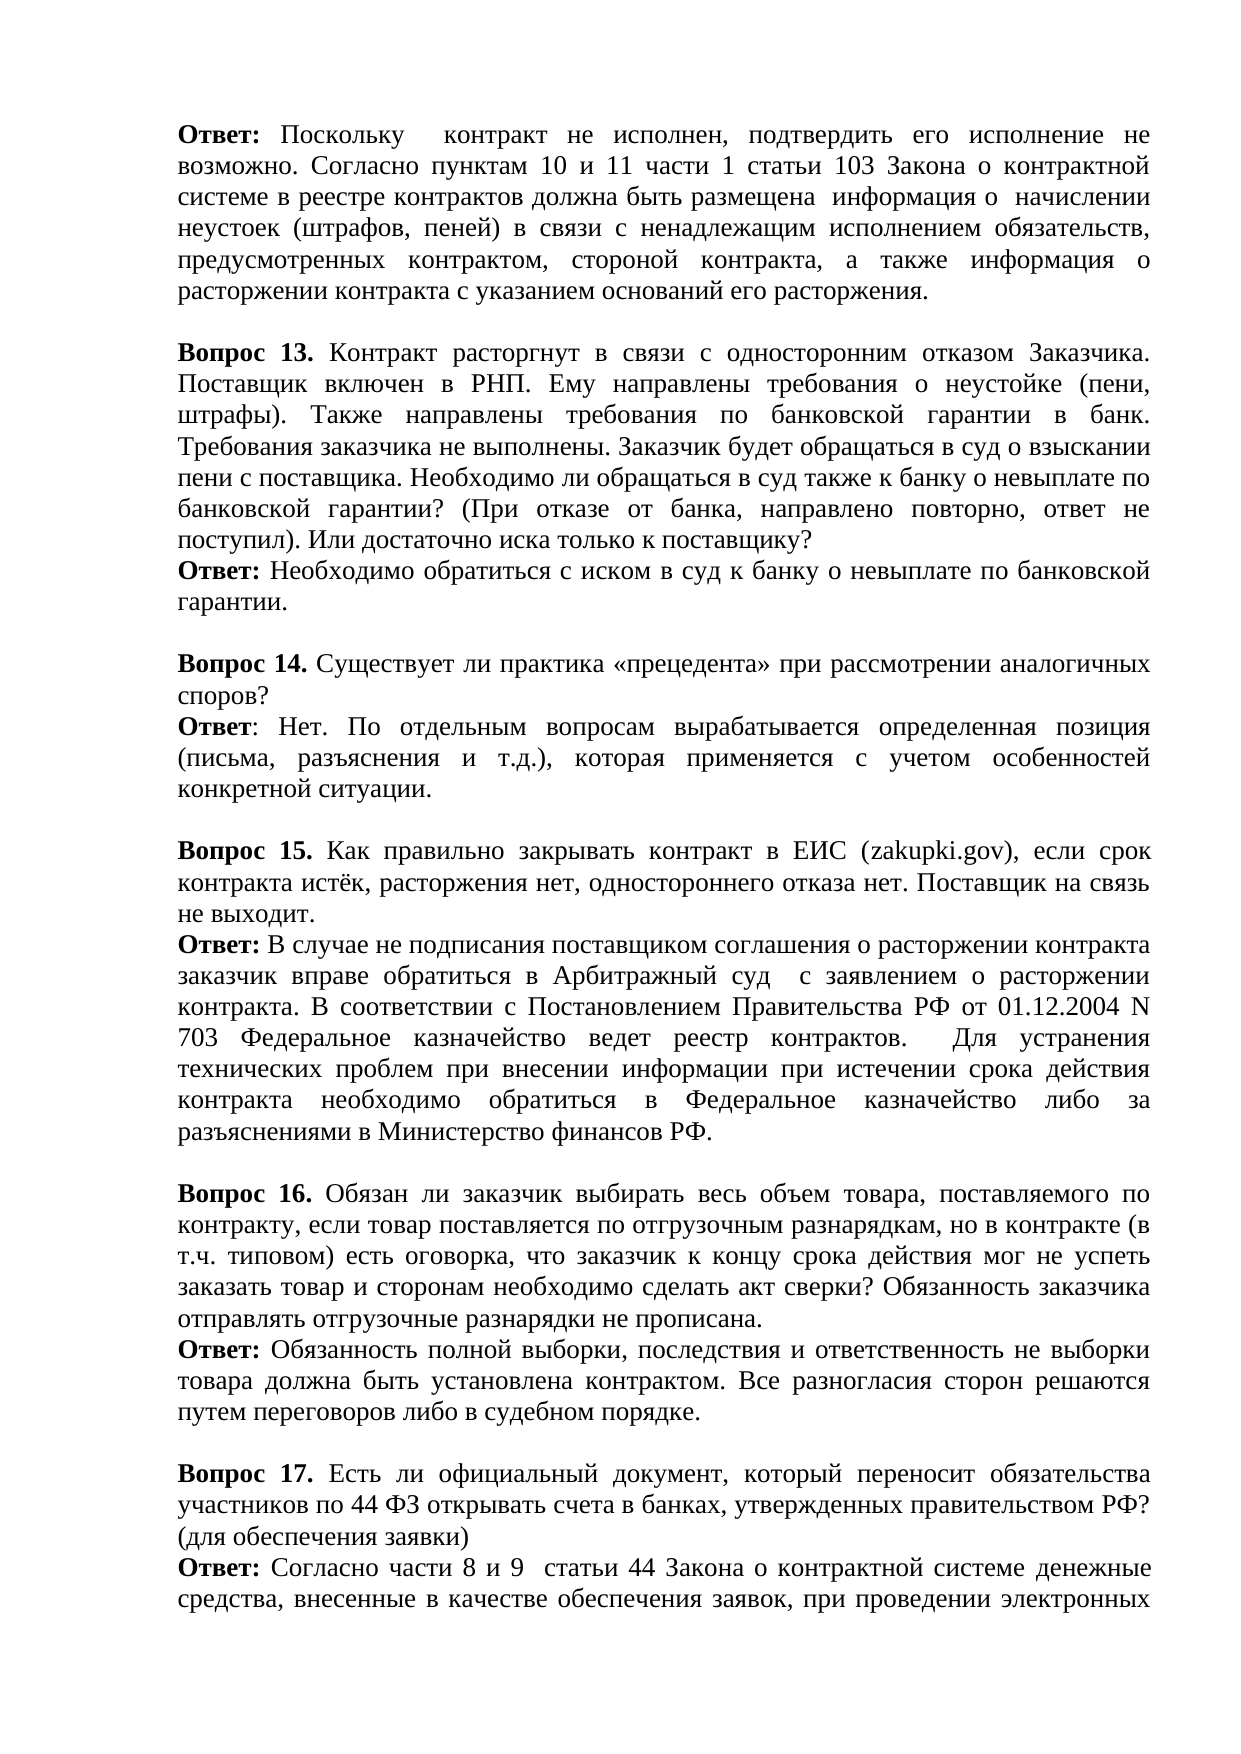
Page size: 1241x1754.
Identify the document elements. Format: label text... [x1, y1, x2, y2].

text Ответ: В случае не подписания поставщиком соглашения о расторжении контракта заказчик вправе обратиться в Арбитражный суд с заявлением о расторжении контракта. В соответствии с Постановлением Правительства РФ от 01.12.2004 N 703 Федеральное казначейство ведет реестр контрактов. Для устранения технических проблем при внесении информации при истечении срока действия контракта необходимо обратиться в Федеральное казначейство либо за разъяснениями в Министерство финансов РФ. [177, 928, 1152, 1146]
text Вопрос 15. Как правильно закрывать контракт в ЕИС (zakupki.gov), если срок контракта истёк, расторжения нет, одностороннего отказа нет. Поставщик на связь не выходит. [177, 834, 1152, 928]
text Вопрос 14. Существует ли практика «прецедента» при рассмотрении аналогичных споров? [177, 648, 1152, 710]
text Вопрос 17. Есть ли официальный документ, который переносит обязательства участников по 44 ФЗ открывать счета в банках, утвержденных правительством РФ? (для обеспечения заявки) [177, 1457, 1152, 1551]
text Ответ: Необходимо обратиться с иском в суд к банку о невыплате по банковской гарантии. [177, 554, 1152, 616]
text Вопрос 16. Обязан ли заказчик выбирать весь объем товара, поставляемого по контракту, если товар поставляется по отгрузочным разнарядкам, но в контракте (в т.ч. типовом) есть оговорка, что заказчик к концу срока действия мог не успеть заказать товар и сторонам необходимо сделать акт сверки? Обязанность заказчика отправлять отгрузочные разнарядки не прописана. [177, 1177, 1152, 1333]
text Ответ: Нет. По отдельным вопросам вырабатывается определенная позиция (письма, разъяснения и т.д.), которая применяется с учетом особенностей конкретной ситуации. [177, 710, 1152, 803]
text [177, 1551, 1152, 1613]
text Ответ: Поскольку контракт не исполнен, подтвердить его исполнение не возможно. Согласно пунктам 10 и 11 части 1 статьи 103 Закона о контрактной системе в реестре контрактов должна быть размещена информация о начислении неустоек (штрафов, пеней) в связи с ненадлежащим исполнением обязательств, предусмотренных контрактом, стороной контракта, а также информация о расторжении контракта с указанием оснований его расторжения. [177, 118, 1152, 305]
text Ответ: Обязанность полной выборки, последствия и ответственность не выборки товара должна быть установлена контрактом. Все разногласия сторон решаются путем переговоров либо в судебном порядке. [177, 1333, 1152, 1426]
text Вопрос 13. Контракт расторгнут в связи с односторонним отказом Заказчика. Поставщик включен в РНП. Ему направлены требования о неустойке (пени, штрафы). Также направлены требования по банковской гарантии в банк. Требования заказчика не выполнены. Заказчик будет обращаться в суд о взыскании пени с поставщика. Необходимо ли обращаться в суд также к банку о невыплате по банковской гарантии? (При отказе от банка, направлено повторно, ответ не поступил). Или достаточно иска только к поставщику? [177, 336, 1152, 554]
